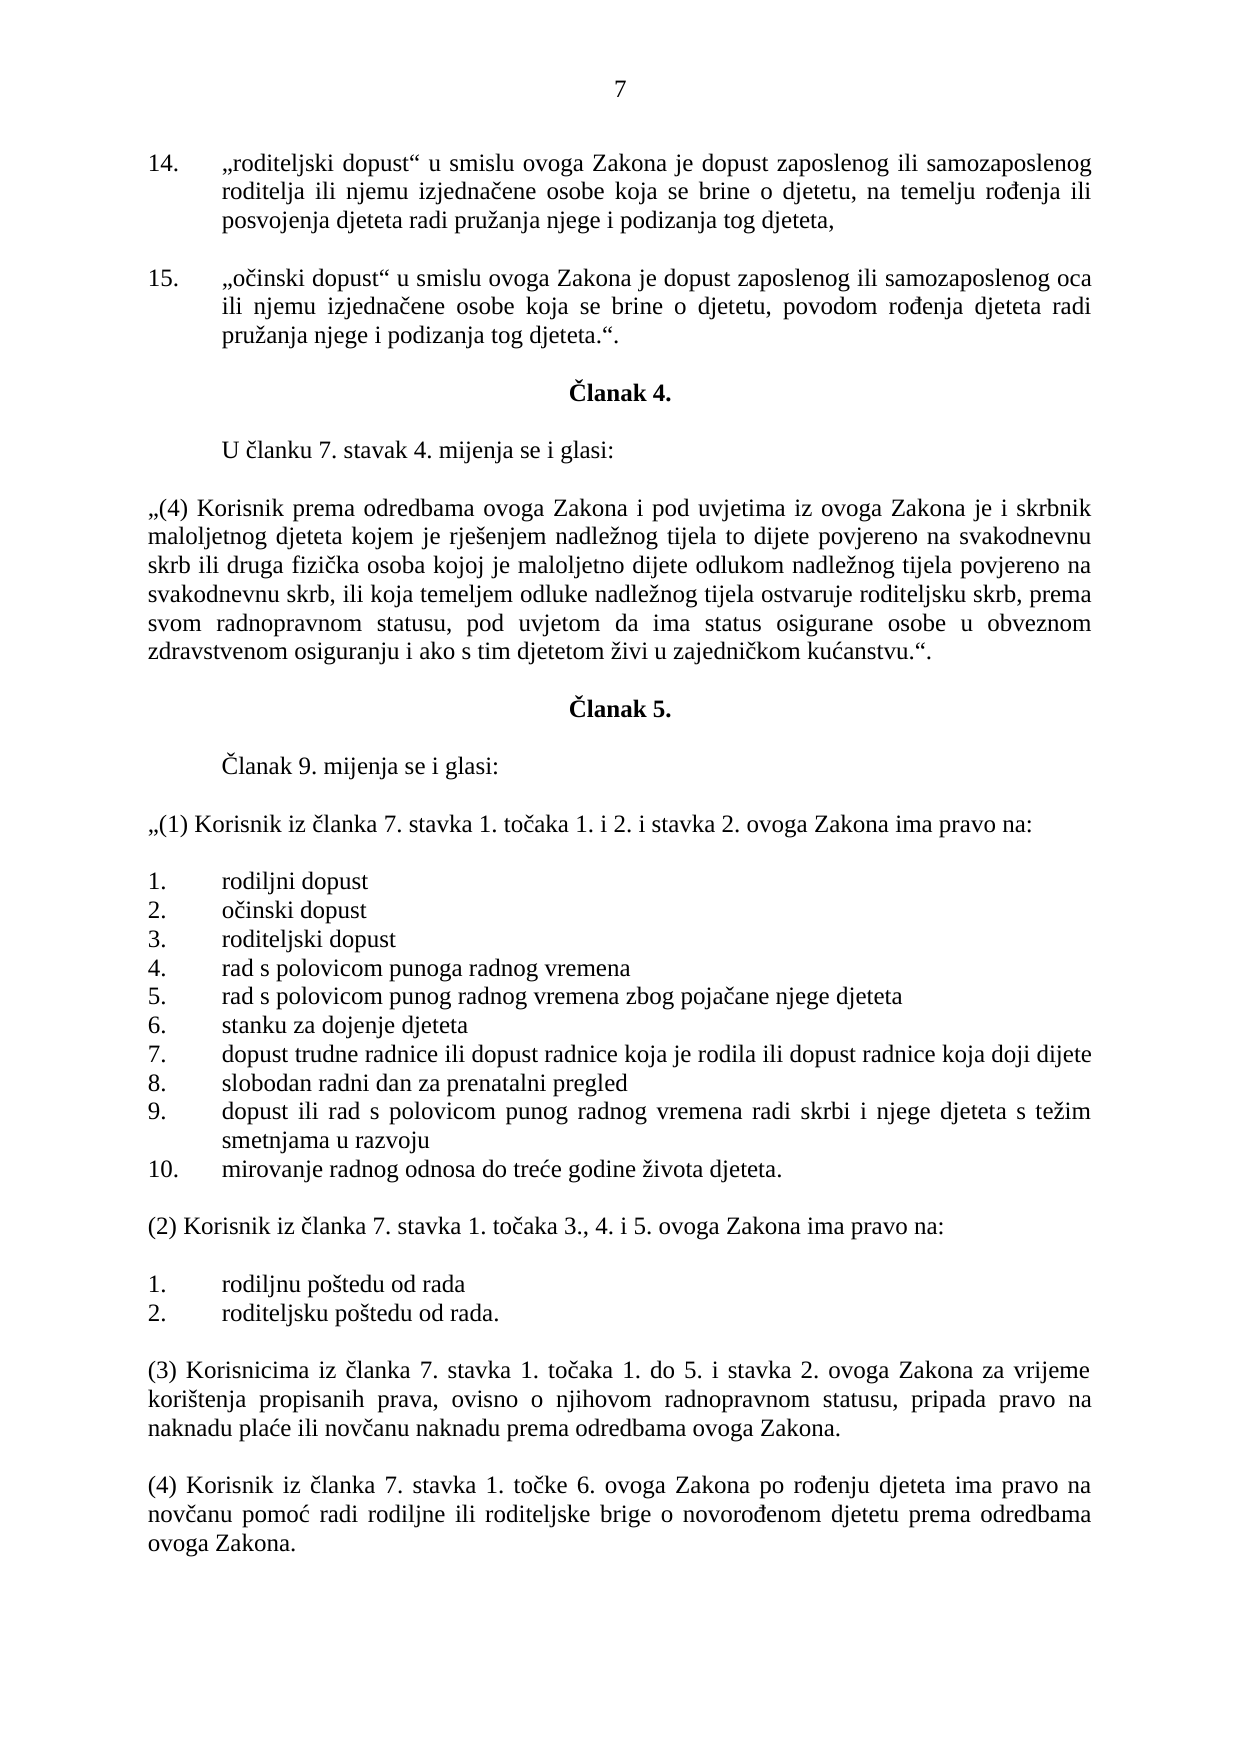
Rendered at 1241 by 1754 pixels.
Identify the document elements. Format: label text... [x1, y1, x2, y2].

text 1. rodiljni dopust [148, 866, 1092, 895]
text (3) Korisnicima iz članka 7. stavka 1. točaka 1. do 5. i stavka 2. ovoga Zakona za vrijeme korištenja propisanih prava, ovisno o njihovom radnopravnom statusu, pripada pravo na naknadu plaće ili novčanu naknadu prema odredbama ovoga Zakona. [148, 1355, 1092, 1441]
text (4) Korisnik iz članka 7. stavka 1. točke 6. ovoga Zakona po rođenju djeteta ima pravo na novčanu pomoć radi rodiljne ili roditeljske brige o novorođenom djetetu prema odredbama ovoga Zakona. [148, 1470, 1092, 1556]
text Članak 4. [148, 378, 1092, 406]
text Članak 9. mijenja se i glasi: [148, 751, 1092, 780]
text 15. „očinski dopust“ u smislu ovoga Zakona je dopust zaposlenog ili samozaposlenog oca ili njemu izjednačene osobe koja se brine o djetetu, povodom rođenja djeteta radi pružanja njege i podizanja tog djeteta.“. [148, 263, 1092, 349]
text 7. dopust trudne radnice ili dopust radnice koja je rodila ili dopust radnice koja doji dijete [148, 1039, 1092, 1068]
text 6. stanku za dojenje djeteta [148, 1010, 1092, 1039]
text 3. roditeljski dopust [148, 924, 1092, 953]
text „(4) Korisnik prema odredbama ovoga Zakona i pod uvjetima iz ovoga Zakona je i skrbnik maloljetnog djeteta kojem je rješenjem nadležnog tijela to dijete povjereno na svakodnevnu skrb ili druga fizička osoba kojoj je maloljetno dijete odlukom nadležnog tijela povjereno na svakodnevnu skrb, ili koja temeljem odluke nadležnog tijela ostvaruje roditeljsku skrb, prema svom radnopravnom statusu, pod uvjetom da ima status osigurane osobe u obveznom zdravstvenom osiguranju i ako s tim djetetom živi u zajedničkom kućanstvu.“. [148, 493, 1092, 665]
text 1. rodiljnu poštedu od rada [148, 1269, 1092, 1298]
text 5. rad s polovicom punog radnog vremena zbog pojačane njege djeteta [148, 981, 1092, 1010]
text U članku 7. stavak 4. mijenja se i glasi: [148, 435, 1092, 464]
text (2) Korisnik iz članka 7. stavka 1. točaka 3., 4. i 5. ovoga Zakona ima pravo na: [148, 1211, 1092, 1240]
text 8. slobodan radni dan za prenatalni pregled [148, 1068, 1092, 1096]
text 2. očinski dopust [148, 895, 1092, 924]
text 14. „roditeljski dopust“ u smislu ovoga Zakona je dopust zaposlenog ili samozaposlenog roditelja ili njemu izjednačene osobe koja se brine o djetetu, na temelju rođenja ili posvojenja djeteta radi pružanja njege i podizanja tog djeteta, [148, 148, 1092, 234]
text Članak 5. [148, 694, 1092, 723]
text „(1) Korisnik iz članka 7. stavka 1. točaka 1. i 2. i stavka 2. ovoga Zakona ima pravo na: [148, 809, 1092, 838]
text 9. dopust ili rad s polovicom punog radnog vremena radi skrbi i njege djeteta s težim smetnjama u razvoju [148, 1096, 1092, 1154]
text 2. roditeljsku poštedu od rada. [148, 1298, 1092, 1326]
text 10. mirovanje radnog odnosa do treće godine života djeteta. [148, 1154, 1092, 1183]
text 4. rad s polovicom punoga radnog vremena [148, 953, 1092, 981]
